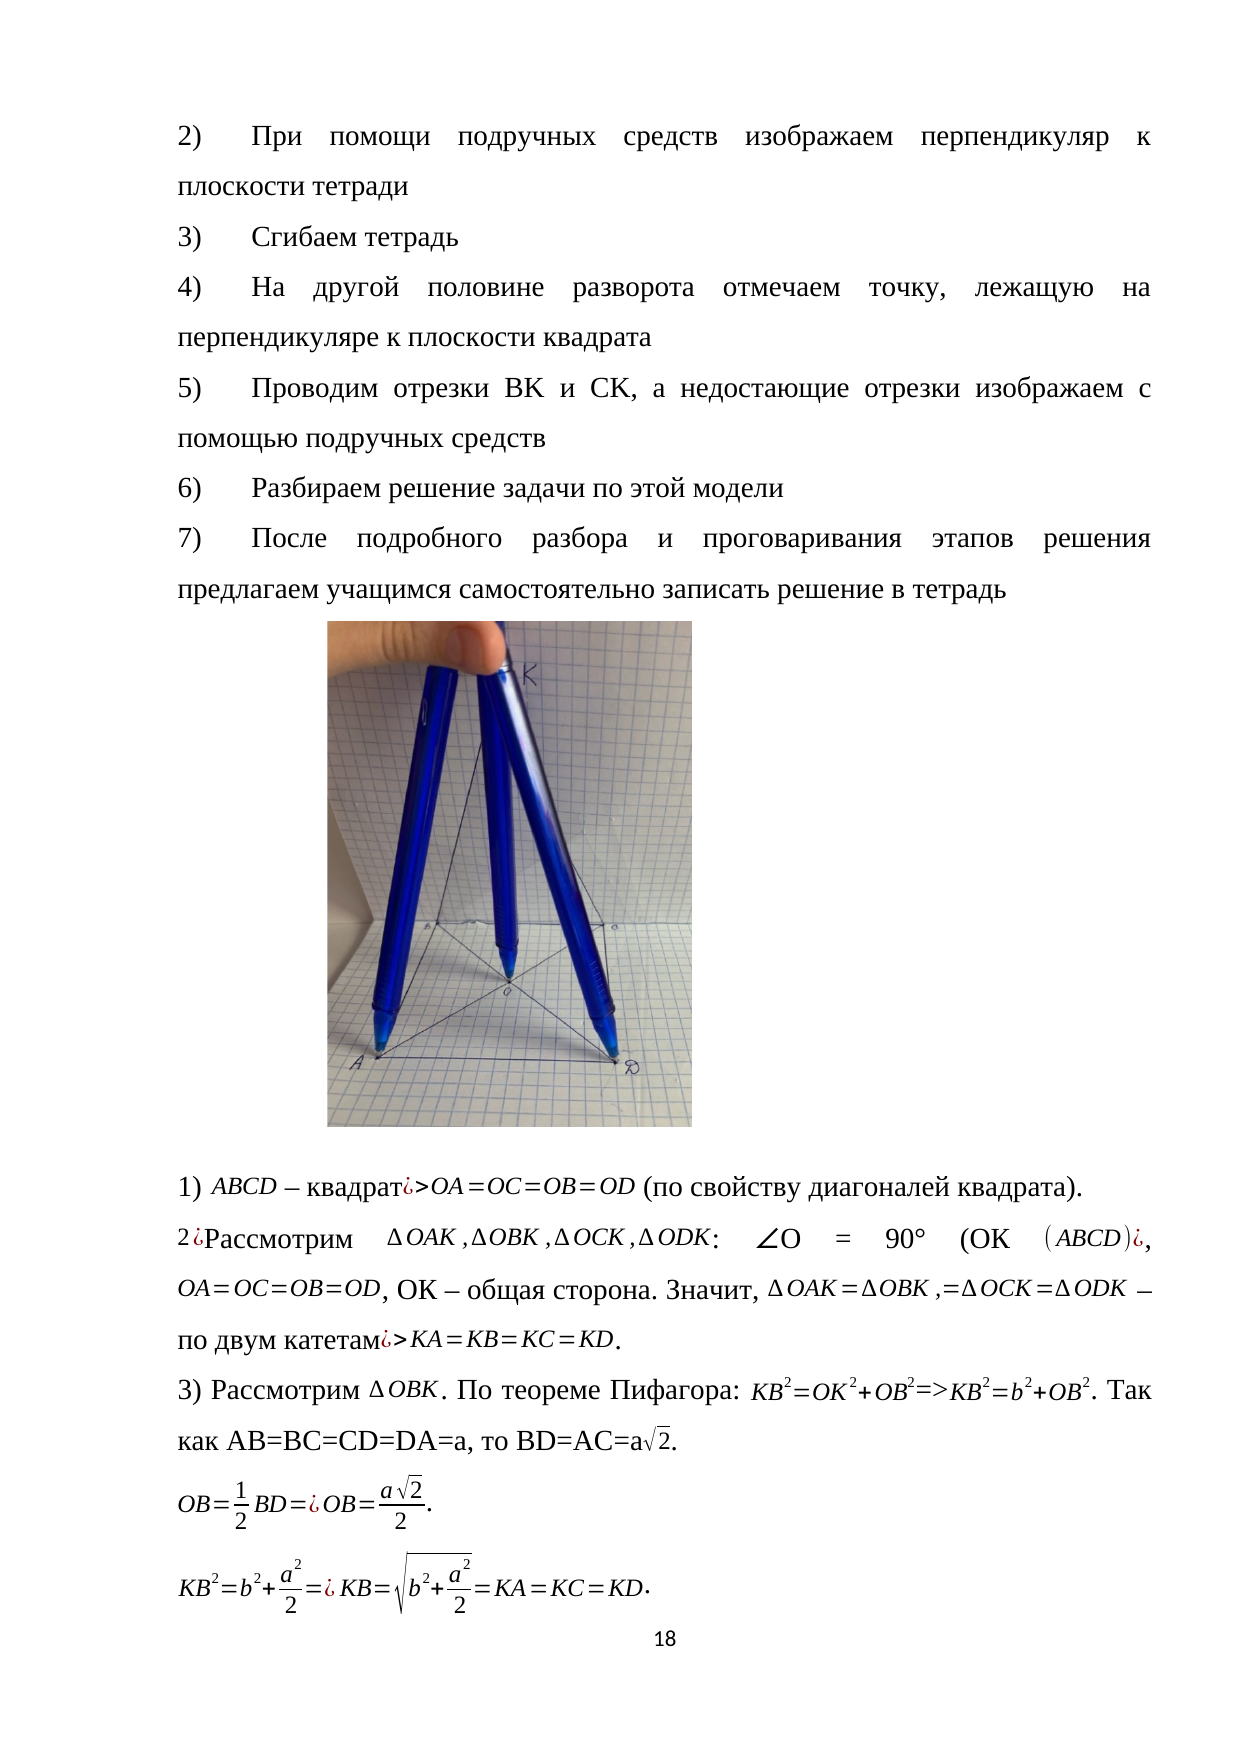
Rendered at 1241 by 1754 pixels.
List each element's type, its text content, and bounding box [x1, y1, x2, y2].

list Сгибаем тетрадь [177, 219, 1152, 252]
list . [177, 1473, 1152, 1534]
list 3) Рассмотрим . По теореме Пифагора: =>. Так как AB=BC=CD=DA=a, то BD=AC=a. [177, 1372, 1152, 1456]
list Разбираем решение задачи по этой модели [177, 470, 1152, 504]
list Проводим отрезки BK и CK, а недостающие отрезки изображаем с помощью подручных средств [177, 370, 1152, 453]
list При помощи подручных средств изображаем перпендикуляр к плоскости тетради [177, 118, 1152, 202]
list 1) – квадрат (по свойству диагоналей квадрата). [177, 1169, 1152, 1203]
list На другой половине разворота отмечаем точку, лежащую на перпендикуляре к плоскости квадрата [177, 269, 1152, 353]
picture [327, 621, 692, 1127]
list Рассмотрим : ∠О = 90° (ОК , , ОК – общая сторона. Значит, – по двум катетам. [177, 1220, 1152, 1356]
list . [177, 1551, 1152, 1619]
list После подробного разбора и проговаривания этапов решения предлагаем учащимся самостоятельно записать решение в тетрадь [177, 521, 1152, 604]
